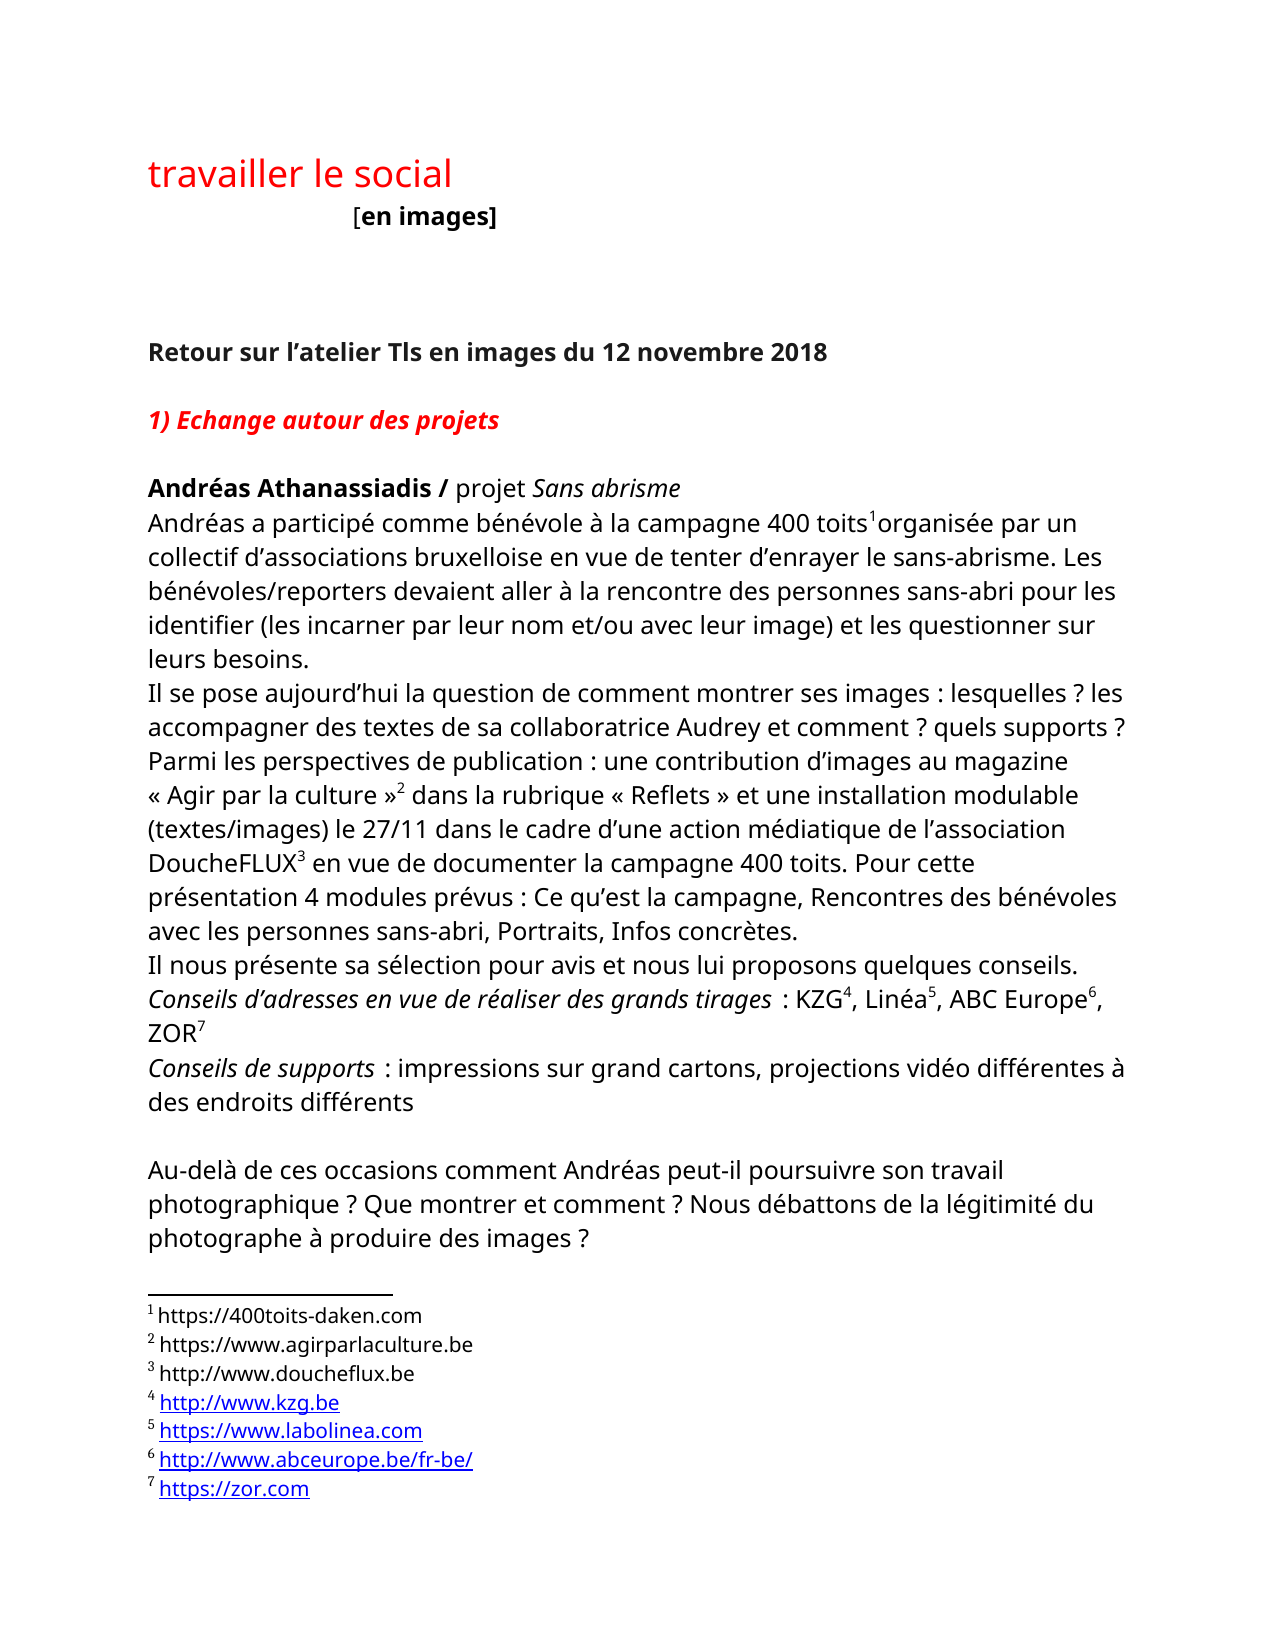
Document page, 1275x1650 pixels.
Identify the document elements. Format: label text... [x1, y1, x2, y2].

text Parmi les perspectives de publication : une contribution d’images au magazine « Agir par la culture » dans la rubrique « Reflets » et une installation modulable (textes/images) le 27/11 dans le cadre d’une action médiatique de l’association DoucheFLUX en vue de documenter la campagne 400 toits. Pour cette présentation 4 modules prévus : Ce qu’est la campagne, Rencontres des bénévoles avec les personnes sans-abri, Portraits, Infos concrètes. [148, 744, 1127, 948]
text Retour sur l’atelier Tls en images du 12 novembre 2018 [148, 335, 1127, 369]
text [en images] [148, 199, 1127, 233]
text Il se pose aujourd’hui la question de comment montrer ses images : lesquelles ? les accompagner des textes de sa collaboratrice Audrey et comment ? quels supports ? [148, 676, 1127, 744]
text Au-delà de ces occasions comment Andréas peut-il poursuivre son travail photographique ? Que montrer et comment ? Nous débattons de la légitimité du photographe à produire des images ? [148, 1152, 1127, 1254]
text 1) Echange autour des projets [148, 403, 1127, 437]
text Andréas a participé comme bénévole à la campagne 400 toitsorganisée par un collectif d’associations bruxelloise en vue de tenter d’enrayer le sans-abrisme. Les bénévoles/reporters devaient aller à la rencontre des personnes sans-abri pour les identifier (les incarner par leur nom et/ou avec leur image) et les questionner sur leurs besoins. [148, 505, 1127, 676]
text Conseils d’adresses en vue de réaliser des grands tirages : KZG, Linéa, ABC Europe, ZOR [148, 982, 1127, 1050]
text travailler le social [148, 148, 1127, 199]
text Conseils de supports : impressions sur grand cartons, projections vidéo différentes à des endroits différents [148, 1050, 1127, 1118]
text Andréas Athanassiadis / projet Sans abrisme [148, 471, 1127, 505]
text Il nous présente sa sélection pour avis et nous lui proposons quelques conseils. [148, 948, 1127, 982]
